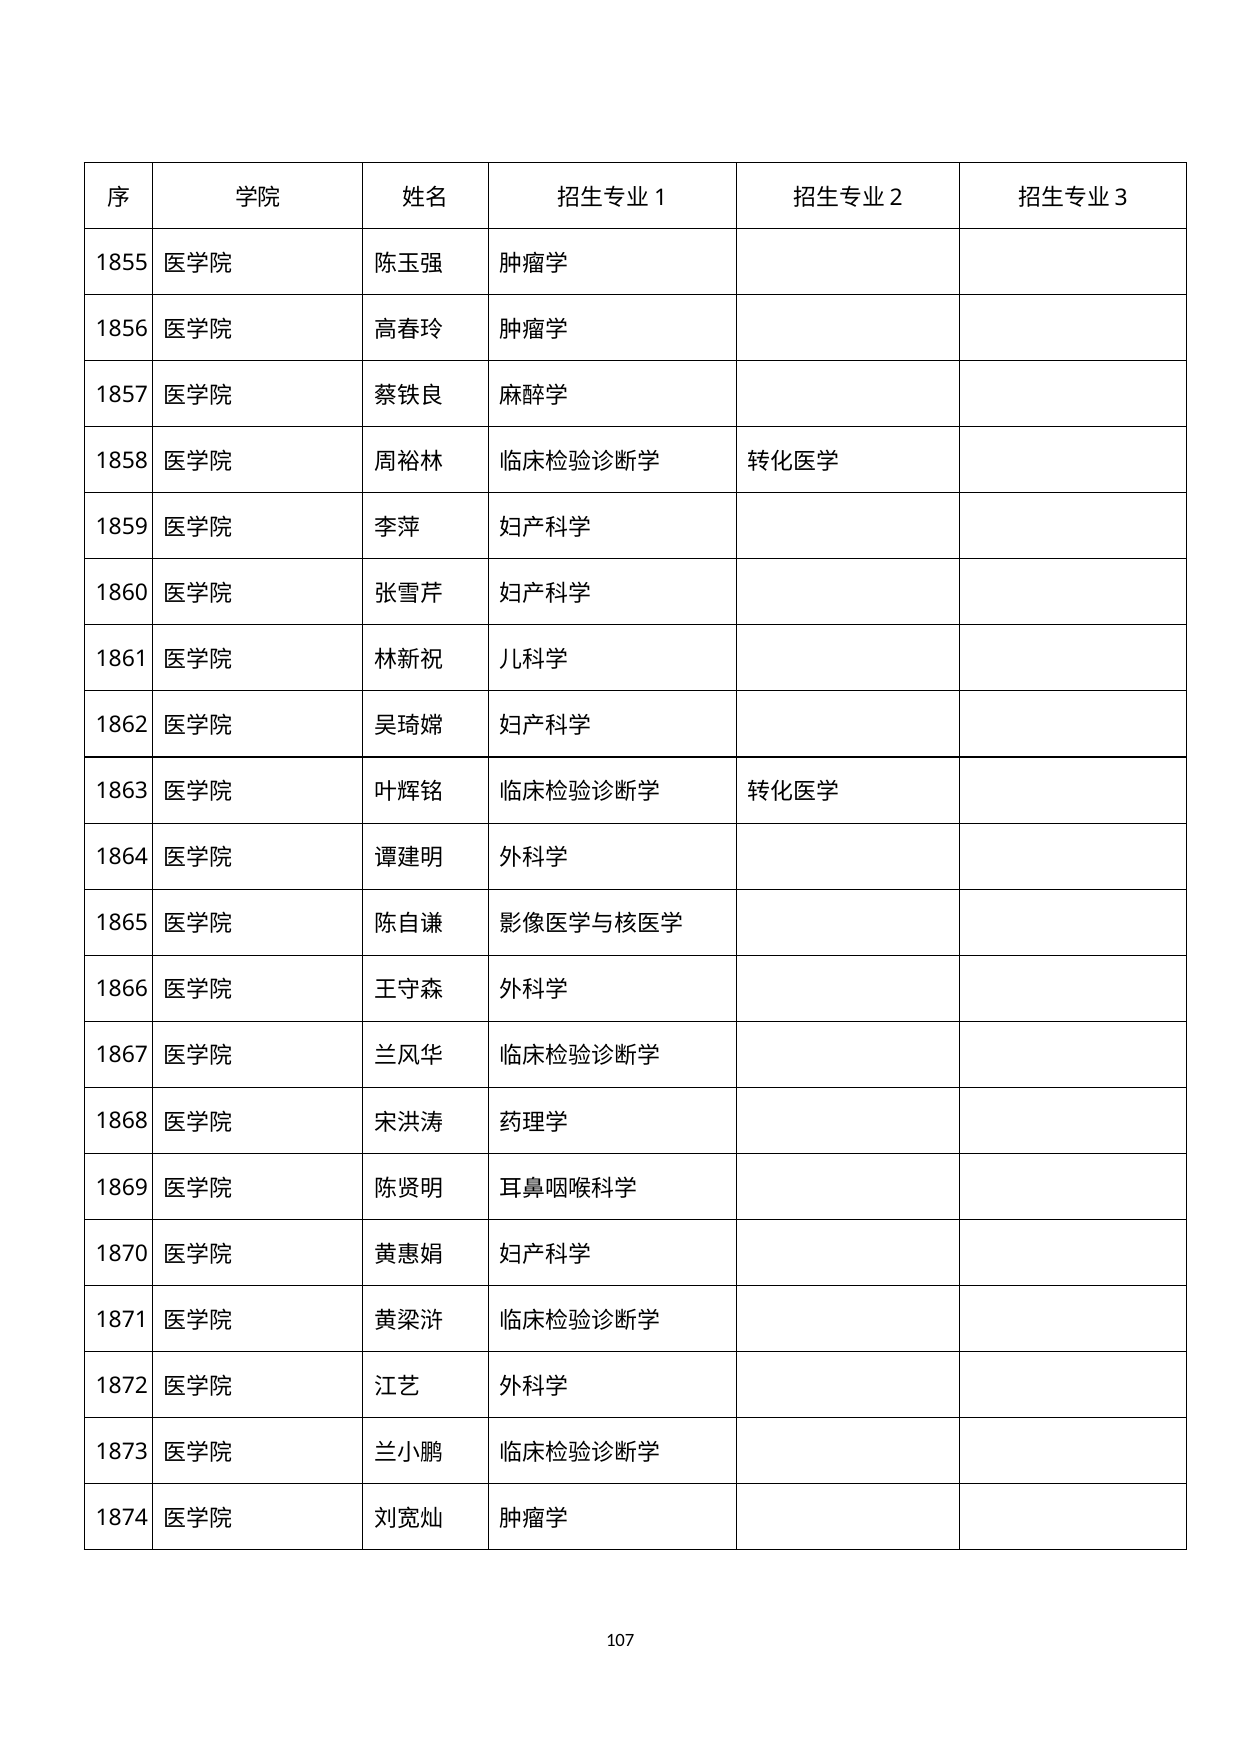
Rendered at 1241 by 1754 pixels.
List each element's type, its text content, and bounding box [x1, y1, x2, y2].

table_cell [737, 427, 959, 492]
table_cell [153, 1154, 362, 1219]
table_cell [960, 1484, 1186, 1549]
table_header 招生专业3 [960, 163, 1186, 228]
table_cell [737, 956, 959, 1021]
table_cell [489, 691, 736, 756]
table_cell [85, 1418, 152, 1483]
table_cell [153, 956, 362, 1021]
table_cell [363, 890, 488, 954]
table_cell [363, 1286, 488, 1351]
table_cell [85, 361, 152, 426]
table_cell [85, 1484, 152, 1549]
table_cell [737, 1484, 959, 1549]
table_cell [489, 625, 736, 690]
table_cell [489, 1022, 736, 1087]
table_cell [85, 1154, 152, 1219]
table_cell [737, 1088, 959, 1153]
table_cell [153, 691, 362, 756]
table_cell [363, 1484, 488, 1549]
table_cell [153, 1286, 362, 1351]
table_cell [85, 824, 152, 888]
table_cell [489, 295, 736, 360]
table_header 姓名 [363, 163, 488, 228]
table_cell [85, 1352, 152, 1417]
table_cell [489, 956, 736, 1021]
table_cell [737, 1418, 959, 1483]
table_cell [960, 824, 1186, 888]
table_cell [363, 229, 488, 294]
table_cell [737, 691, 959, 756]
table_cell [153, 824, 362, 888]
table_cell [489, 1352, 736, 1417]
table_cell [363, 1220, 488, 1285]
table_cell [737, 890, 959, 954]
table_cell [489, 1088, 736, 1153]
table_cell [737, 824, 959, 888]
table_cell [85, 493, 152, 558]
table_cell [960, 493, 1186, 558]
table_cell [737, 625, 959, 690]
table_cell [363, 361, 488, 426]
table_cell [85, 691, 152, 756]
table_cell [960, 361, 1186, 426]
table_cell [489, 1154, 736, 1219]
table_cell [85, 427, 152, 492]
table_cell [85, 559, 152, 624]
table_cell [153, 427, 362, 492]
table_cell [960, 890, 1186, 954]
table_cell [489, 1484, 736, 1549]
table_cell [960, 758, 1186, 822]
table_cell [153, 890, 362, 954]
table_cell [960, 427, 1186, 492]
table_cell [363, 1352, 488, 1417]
table_header 招生专业2 [737, 163, 959, 228]
table_header 学院 [153, 163, 362, 228]
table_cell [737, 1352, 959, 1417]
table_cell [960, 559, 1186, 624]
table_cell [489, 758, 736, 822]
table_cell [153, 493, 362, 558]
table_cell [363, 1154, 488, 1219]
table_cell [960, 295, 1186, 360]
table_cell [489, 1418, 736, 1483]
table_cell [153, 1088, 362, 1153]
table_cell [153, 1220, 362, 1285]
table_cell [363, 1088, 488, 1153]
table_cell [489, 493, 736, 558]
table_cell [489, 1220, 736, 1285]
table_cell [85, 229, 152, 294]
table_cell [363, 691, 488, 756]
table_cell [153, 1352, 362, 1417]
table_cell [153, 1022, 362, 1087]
table_header 序 [85, 163, 152, 228]
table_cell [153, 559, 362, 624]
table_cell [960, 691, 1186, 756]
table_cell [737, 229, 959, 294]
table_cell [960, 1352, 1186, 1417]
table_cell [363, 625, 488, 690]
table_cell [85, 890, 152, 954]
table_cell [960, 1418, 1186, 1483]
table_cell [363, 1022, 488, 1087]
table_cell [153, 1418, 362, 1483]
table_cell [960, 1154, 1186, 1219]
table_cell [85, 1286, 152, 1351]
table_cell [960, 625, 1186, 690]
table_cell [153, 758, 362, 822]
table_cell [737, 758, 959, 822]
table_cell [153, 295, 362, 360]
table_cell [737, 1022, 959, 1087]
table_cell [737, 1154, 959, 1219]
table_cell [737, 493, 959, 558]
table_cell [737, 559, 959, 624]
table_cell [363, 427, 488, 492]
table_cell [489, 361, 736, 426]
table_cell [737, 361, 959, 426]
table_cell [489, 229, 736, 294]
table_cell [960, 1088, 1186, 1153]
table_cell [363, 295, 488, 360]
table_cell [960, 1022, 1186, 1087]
table_header 招生专业1 [489, 163, 736, 228]
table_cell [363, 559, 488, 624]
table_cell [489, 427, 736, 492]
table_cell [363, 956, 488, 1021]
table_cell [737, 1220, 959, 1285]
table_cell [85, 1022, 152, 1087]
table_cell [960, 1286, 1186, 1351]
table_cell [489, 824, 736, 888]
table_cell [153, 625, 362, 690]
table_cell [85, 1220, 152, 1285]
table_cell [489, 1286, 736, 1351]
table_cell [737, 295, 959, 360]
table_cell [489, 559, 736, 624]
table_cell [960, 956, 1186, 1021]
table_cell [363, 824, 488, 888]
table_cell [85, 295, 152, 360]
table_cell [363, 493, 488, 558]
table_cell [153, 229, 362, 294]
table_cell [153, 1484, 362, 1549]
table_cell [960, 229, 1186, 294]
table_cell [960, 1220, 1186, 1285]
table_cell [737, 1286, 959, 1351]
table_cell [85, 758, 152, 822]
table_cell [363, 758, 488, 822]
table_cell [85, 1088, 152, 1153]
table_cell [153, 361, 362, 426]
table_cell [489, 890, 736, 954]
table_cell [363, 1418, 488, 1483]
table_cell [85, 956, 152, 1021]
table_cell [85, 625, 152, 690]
